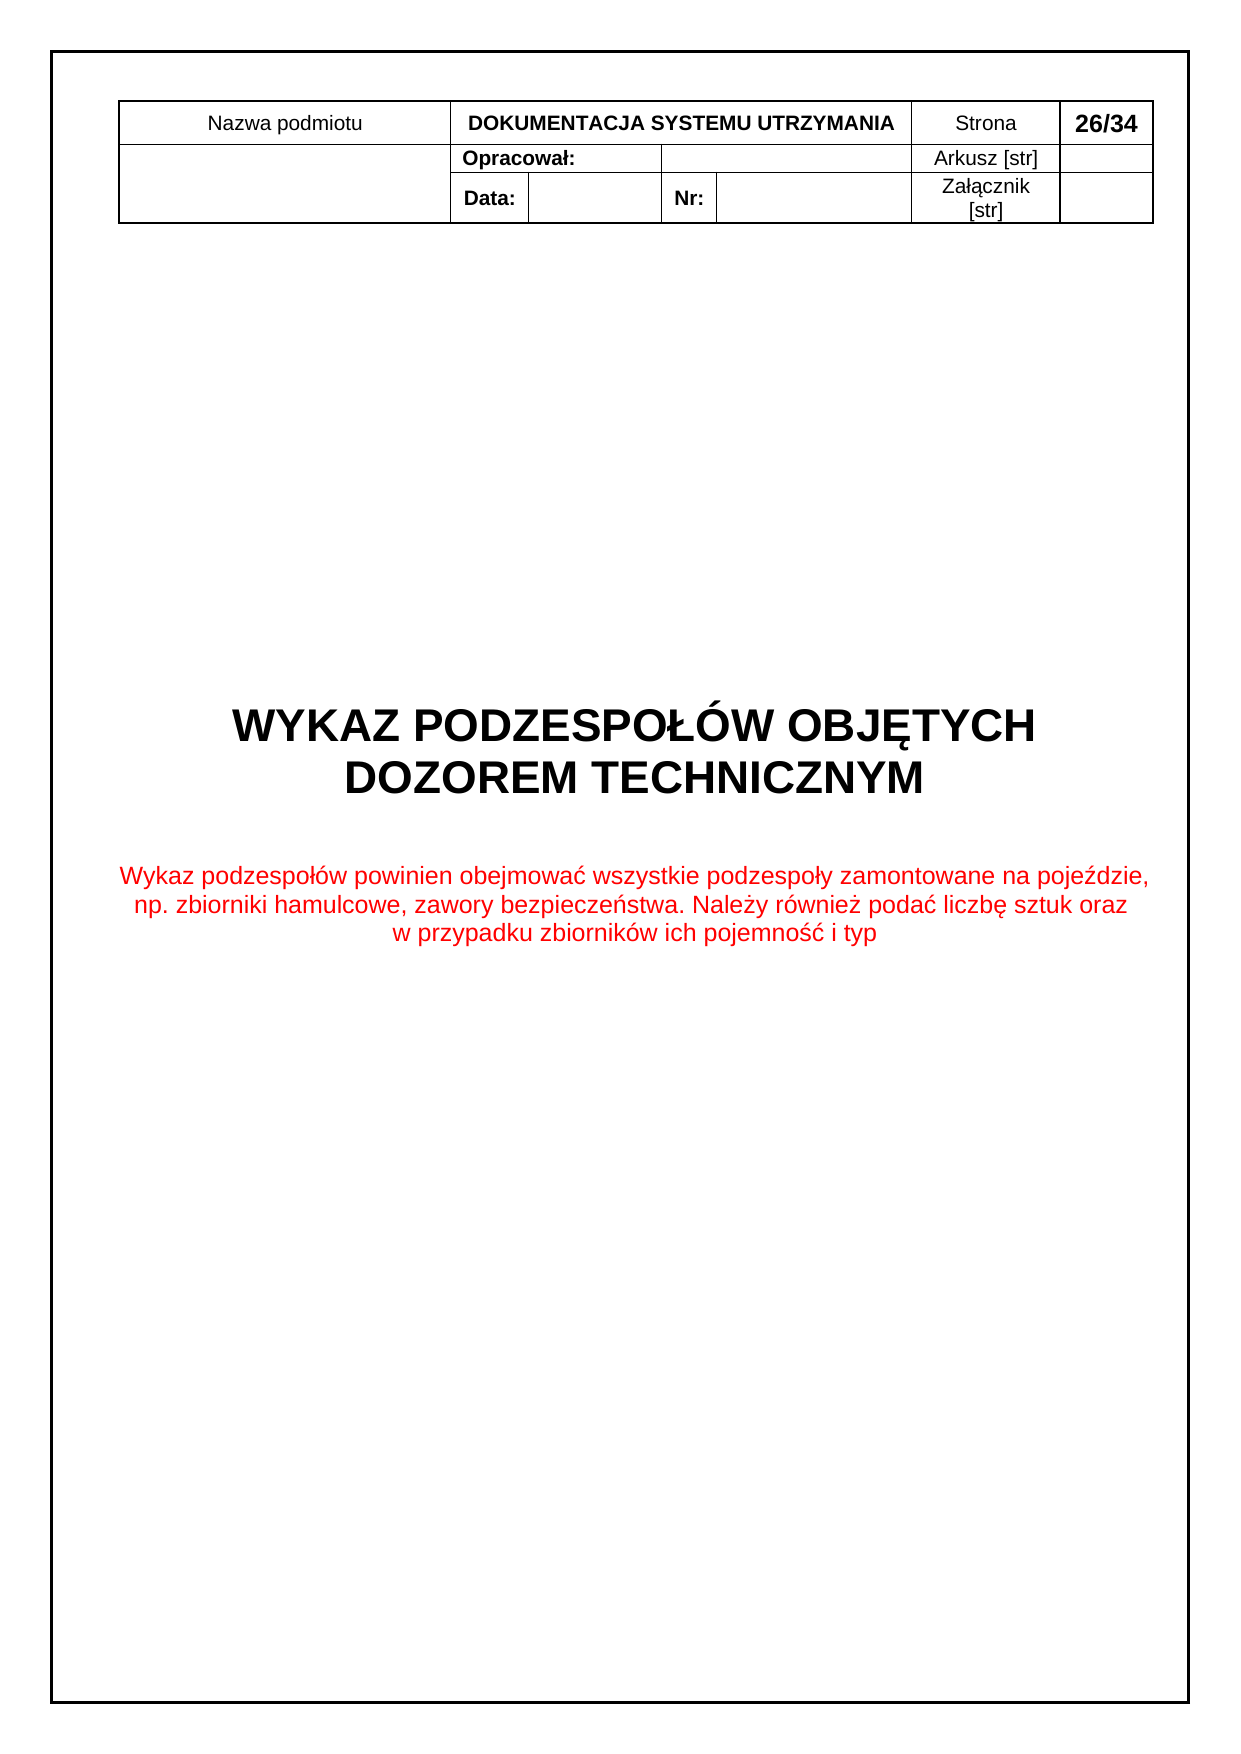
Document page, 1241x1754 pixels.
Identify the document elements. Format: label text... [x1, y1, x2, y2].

table_header Nazwa podmiotu [120, 102, 450, 143]
table_cell Opracował: [451, 145, 661, 172]
text WYKAZ PODZESPOŁÓW OBJĘTYCH DOZOREM TECHNICZNYM [118, 698, 1152, 803]
table_cell Załącznik [str] [912, 173, 1059, 222]
table_cell Arkusz [str] [912, 145, 1059, 172]
table_cell Nr: [662, 173, 716, 222]
table_cell [1061, 145, 1152, 172]
table_header Strona [912, 102, 1059, 143]
table_header 26/34 [1061, 102, 1152, 143]
table_header DOKUMENTACJA SYSTEMU UTRZYMANIA [451, 102, 911, 143]
table_cell [1061, 173, 1152, 222]
table_cell [120, 145, 450, 222]
table_cell Data: [451, 173, 528, 222]
table_cell [717, 173, 911, 222]
table_cell [529, 173, 661, 222]
table_cell [662, 145, 911, 172]
text Wykaz podzespołów powinien obejmować wszystkie podzespoły zamontowane na pojeździe, np. zbiorniki hamulcowe, zawory bezpieczeństwa. Należy również podać liczbę sztuk oraz w przypadku zbiorników ich pojemność i typ [118, 861, 1152, 947]
